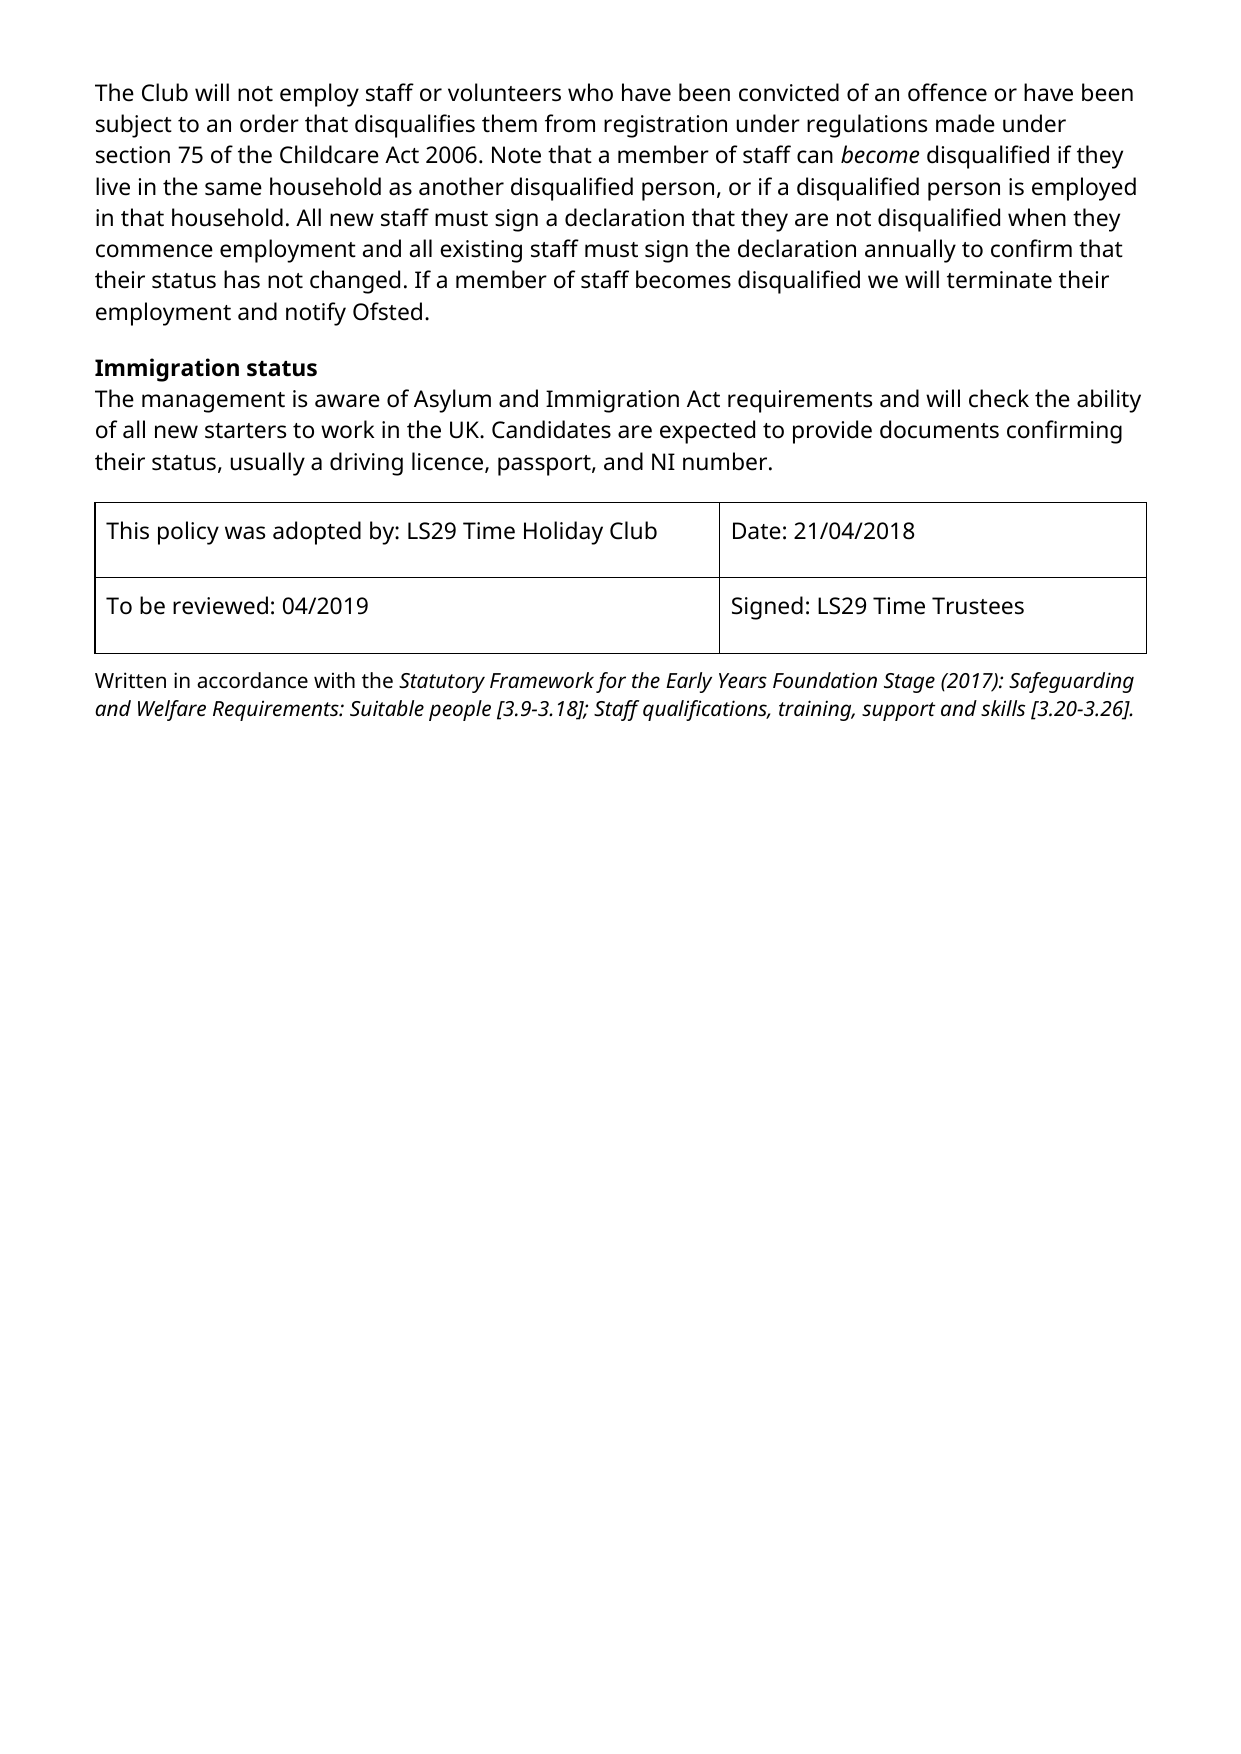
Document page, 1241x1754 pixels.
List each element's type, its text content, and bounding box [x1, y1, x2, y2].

text Immigration status [94, 352, 1146, 383]
text Written in accordance with the Statutory Framework for the Early Years Foundation Stage (2017): Safeguarding and Welfare Requirements: Suitable people [3.9-3.18]; Staff qualifications, training, support and skills [3.20-3.26]. [94, 666, 1146, 723]
table_cell To be reviewed: 04/2019 [96, 578, 719, 652]
table_header Date: 21/04/2018 [720, 503, 1146, 577]
text The management is aware of Asylum and Immigration Act requirements and will check the ability of all new starters to work in the UK. Candidates are expected to provide documents confirming their status, usually a driving licence, passport, and NI number. [94, 383, 1146, 477]
table_cell Signed: LS29 Time Trustees [720, 578, 1146, 652]
table_header This policy was adopted by: LS29 Time Holiday Club [96, 503, 719, 577]
text The Club will not employ staff or volunteers who have been convicted of an offence or have been subject to an order that disqualifies them from registration under regulations made under section 75 of the Childcare Act 2006. Note that a member of staff can become disqualified if they live in the same household as another disqualified person, or if a disqualified person is employed in that household. All new staff must sign a declaration that they are not disqualified when they commence employment and all existing staff must sign the declaration annually to confirm that their status has not changed. If a member of staff becomes disqualified we will terminate their employment and notify Ofsted. [94, 77, 1146, 327]
